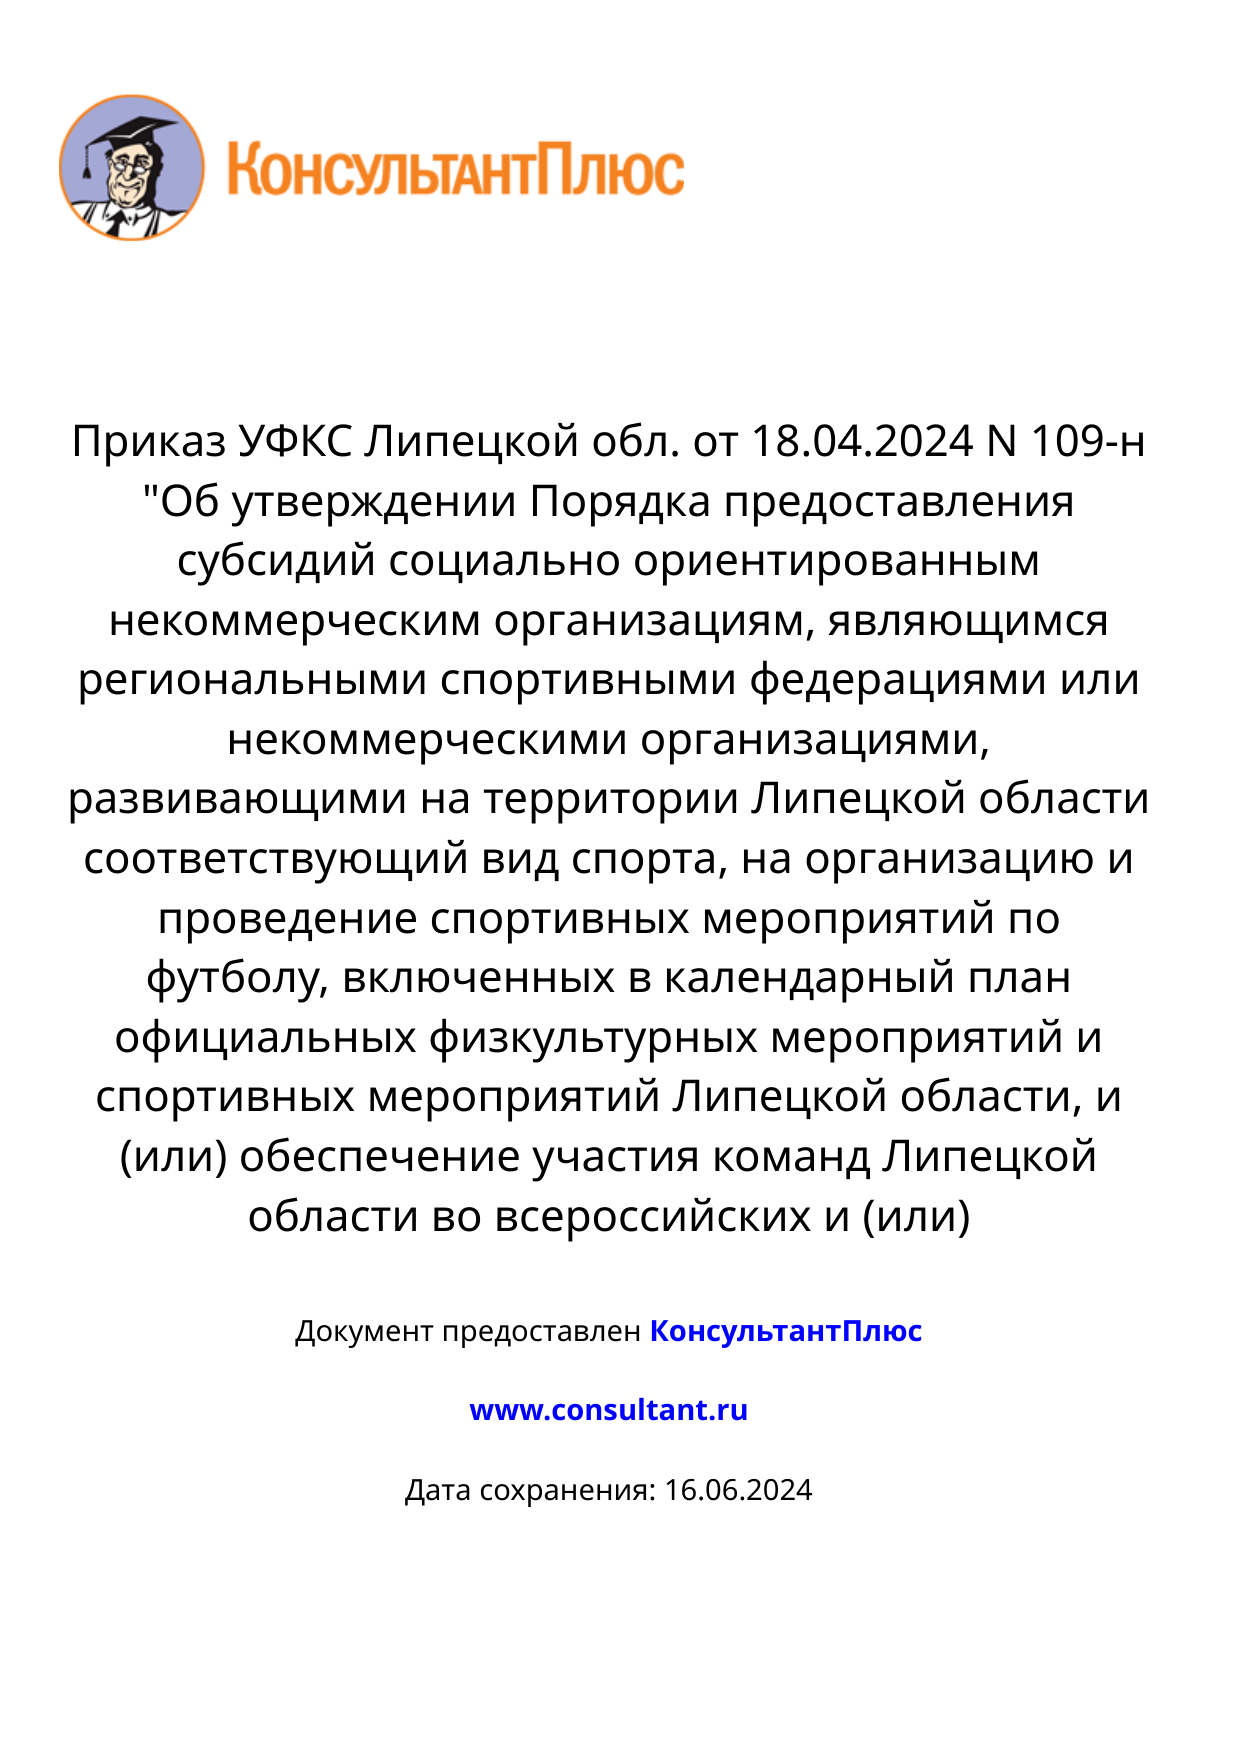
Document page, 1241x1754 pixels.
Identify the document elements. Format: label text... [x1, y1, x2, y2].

table_header [51, 88, 1167, 403]
picture [59, 93, 684, 243]
table_cell Документ предоставлен КонсультантПлюс www.consultant.ru Дата сохранения: 16.06.2024 [51, 1272, 1167, 1587]
table_cell Приказ УФКС Липецкой обл. от 18.04.2024 N 109-н "Об утверждении Порядка предоставления субсидий социально ориентированным некоммерческим организациям, являющимся региональными спортивными федерациями или некоммерческими организациями, развивающими на территории Липецкой области соответствующий вид спорта, на организацию и проведение спортивных мероприятий по футболу, включенных в календарный план официальных физкультурных мероприятий и спортивных мероприятий Липецкой области, и (или) обеспечение участия команд Липецкой области во всероссийских и (или) межрегиональных спортивных мероприятиях по футболу" [51, 403, 1167, 1272]
